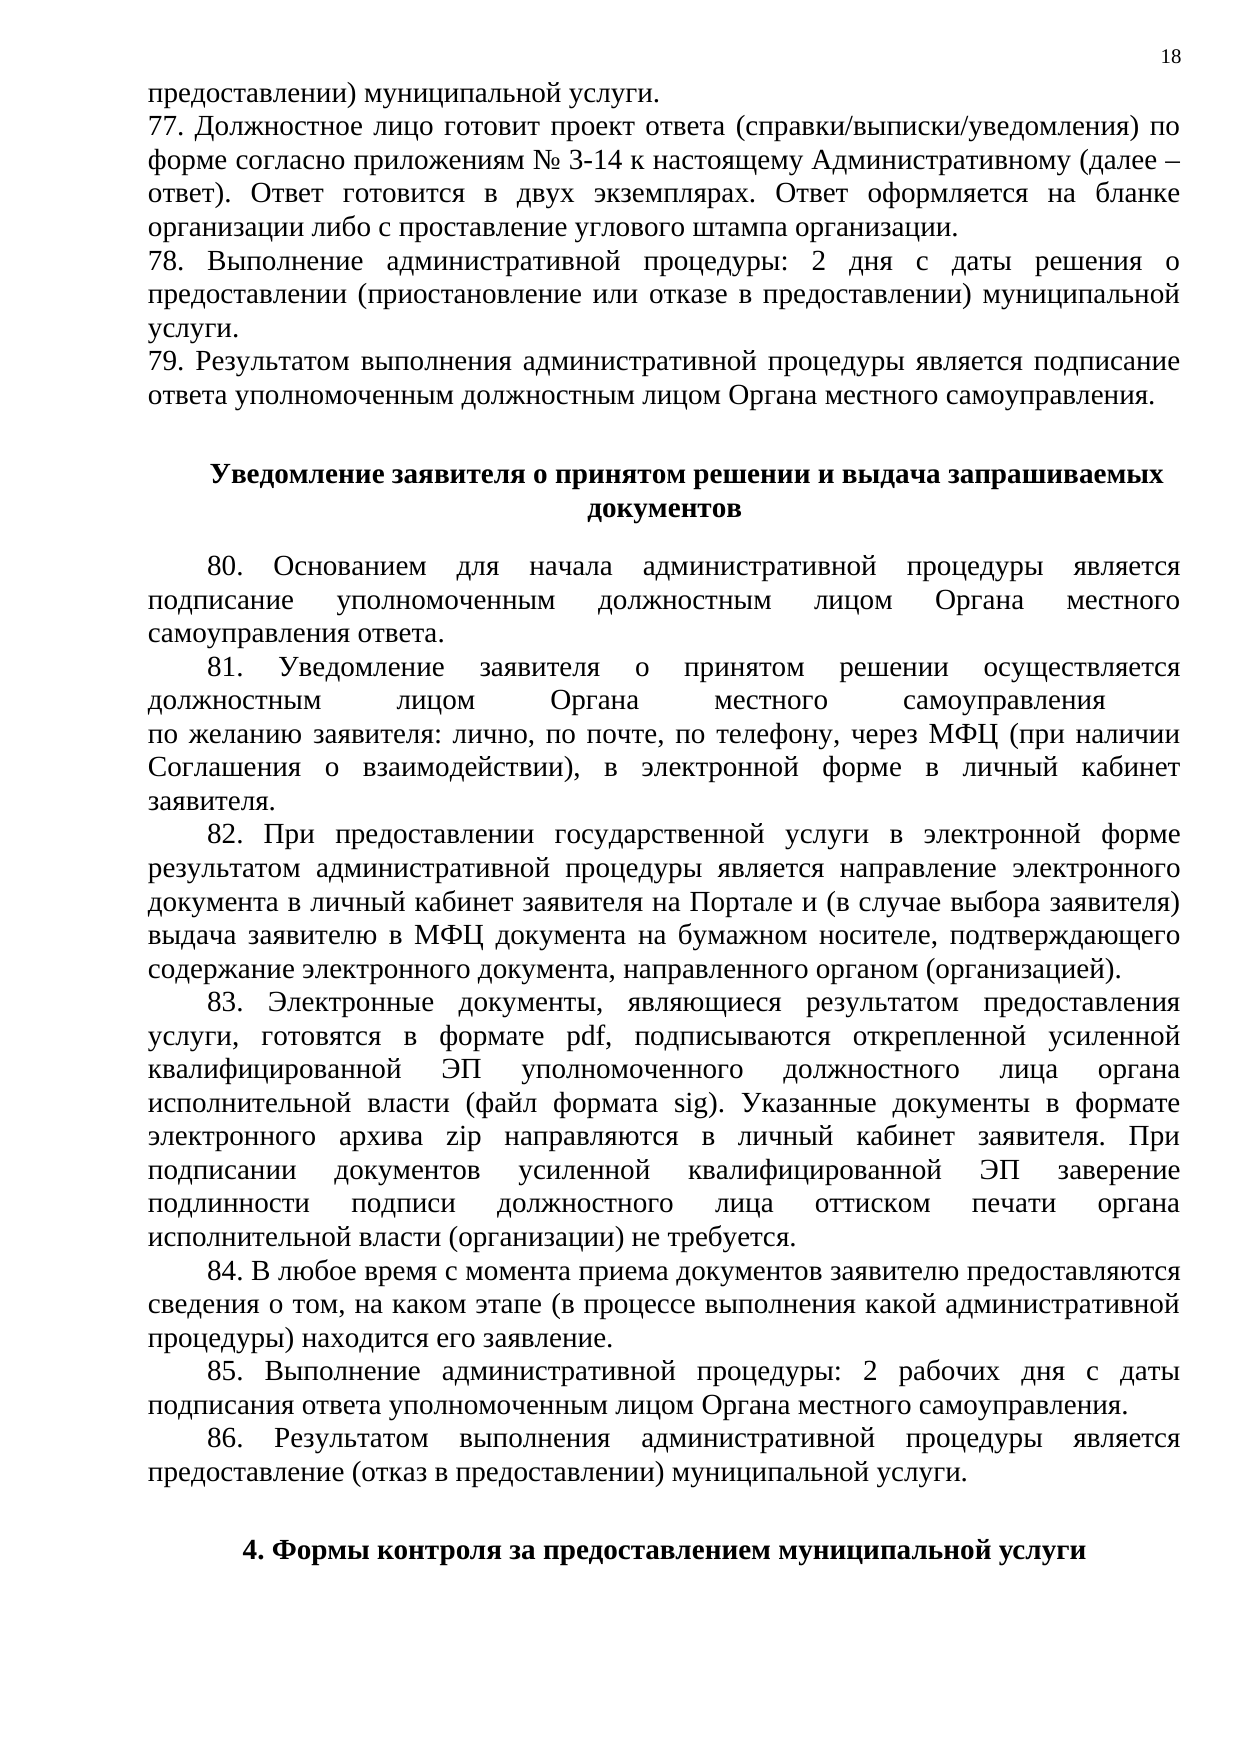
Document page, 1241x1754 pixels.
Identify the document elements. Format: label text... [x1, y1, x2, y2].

text 80. Основанием для начала административной процедуры является подписание уполномоченным должностным лицом Органа местного самоуправления ответа. [148, 548, 1181, 649]
text 82. При предоставлении государственной услуги в электронной форме результатом административной процедуры является направление электронного документа в личный кабинет заявителя на Портале и (в случае выбора заявителя) выдача заявителю в МФЦ документа на бумажном носителе, подтверждающего содержание электронного документа, направленного органом (организацией). [148, 817, 1181, 984]
text 78. Выполнение административной процедуры: 2 дня с даты решения о предоставлении (приостановление или отказе в предоставлении) муниципальной услуги. [148, 243, 1181, 343]
subtitle 4. Формы контроля за предоставлением муниципальной услуги [148, 1532, 1181, 1566]
text 85. Выполнение административной процедуры: 2 рабочих дня с даты подписания ответа уполномоченным лицом Органа местного самоуправления. [148, 1353, 1181, 1420]
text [148, 75, 1181, 108]
text 84. В любое время с момента приема документов заявителю предоставляются сведения о том, на каком этапе (в процессе выполнения какой административной процедуры) находится его заявление. [148, 1253, 1181, 1353]
text 77. Должностное лицо готовит проект ответа (справки/выписки/уведомления) по форме согласно приложениям № 3-14 к настоящему Административному (далее – ответ). Ответ готовится в двух экземплярах. Ответ оформляется на бланке организации либо с проставление углового штампа организации. [148, 108, 1181, 243]
text 86. Результатом выполнения административной процедуры является предоставление (отказ в предоставлении) муниципальной услуги. [148, 1420, 1181, 1487]
text 79. Результатом выполнения административной процедуры является подписание ответа уполномоченным должностным лицом Органа местного самоуправления. [148, 343, 1181, 410]
text 83. Электронные документы, являющиеся результатом предоставления услуги, готовятся в формате pdf, подписываются открепленной усиленной квалифицированной ЭП уполномоченного должностного лица органа исполнительной власти (файл формата sig). Указанные документы в формате электронного архива zip направляются в личный кабинет заявителя. При подписании документов усиленной квалифицированной ЭП заверение подлинности подписи должностного лица оттиском печати органа исполнительной власти (организации) не требуется. [148, 984, 1181, 1253]
text Уведомление заявителя о принятом решении и выдача запрашиваемых документов [148, 456, 1181, 523]
text 81. Уведомление заявителя о принятом решении осуществляется должностным лицом Органа местного самоуправления по желанию заявителя: лично, по почте, по телефону, через МФЦ (при наличии Соглашения о взаимодействии), в электронной форме в личный кабинет заявителя. [148, 649, 1181, 817]
